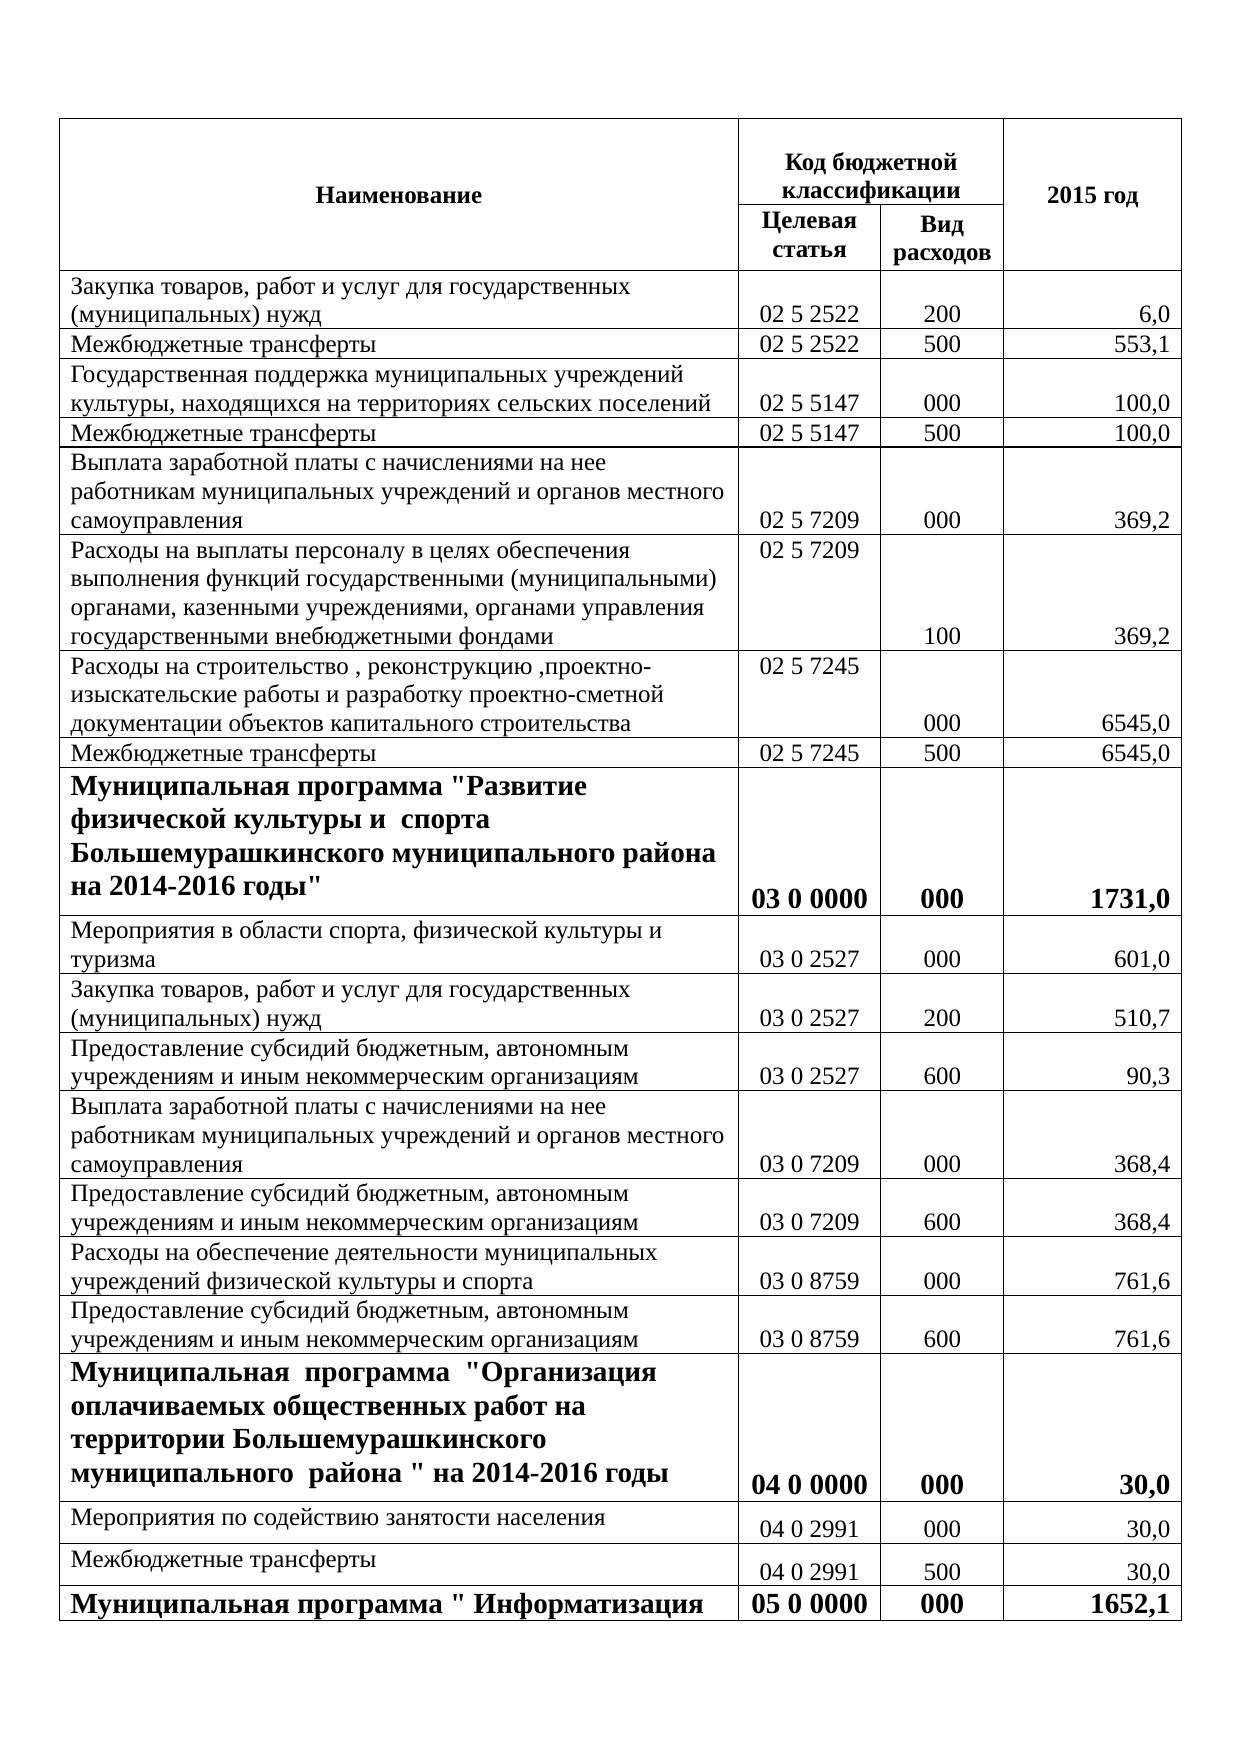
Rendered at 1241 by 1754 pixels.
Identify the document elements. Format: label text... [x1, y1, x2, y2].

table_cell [60, 1586, 738, 1620]
table_cell 02 5 2522 [739, 271, 880, 328]
table_cell 03 0 2527 [739, 916, 880, 973]
table_cell 500 [881, 418, 1003, 446]
table_cell Межбюджетные трансферты [60, 418, 738, 446]
table_cell 368,4 [1004, 1179, 1181, 1236]
table_cell Расходы на обеспечение деятельности муниципальных учреждений физической культуры и спорта [60, 1237, 738, 1294]
table_cell 02 5 5147 [739, 359, 880, 417]
table_cell Муниципальная программа "Развитие физической культуры и спорта Большемурашкинского муниципального района на 2014-2016 годы" [60, 768, 738, 914]
table_cell Расходы на строительство , реконструкцию ,проектно-изыскательские работы и разработку проектно-сметной документации объектов капитального строительства [60, 651, 738, 737]
table_cell 369,2 [1004, 448, 1181, 534]
table_cell 100 [881, 535, 1003, 650]
table_cell 02 5 2522 [739, 329, 880, 358]
table_cell Предоставление субсидий бюджетным, автономным учреждениям и иным некоммерческим организациям [60, 1179, 738, 1236]
table_cell 000 [881, 651, 1003, 737]
table_cell 100,0 [1004, 418, 1181, 446]
table_cell 6545,0 [1004, 738, 1181, 767]
table_cell 03 0 8759 [739, 1237, 880, 1294]
table_cell 30,0 [1004, 1502, 1181, 1543]
table_cell 601,0 [1004, 916, 1181, 973]
table_cell 04 0 0000 [739, 1354, 880, 1501]
table_cell 6,0 [1004, 271, 1181, 328]
table_cell 000 [881, 916, 1003, 973]
table_cell Межбюджетные трансферты [60, 1544, 738, 1585]
table_cell 500 [881, 738, 1003, 767]
table_cell 02 5 7209 [739, 535, 880, 650]
table_cell 04 0 2991 [739, 1502, 880, 1543]
table_cell 1731,0 [1004, 768, 1181, 914]
table_cell 02 5 7245 [739, 651, 880, 737]
table_cell Предоставление субсидий бюджетным, автономным учреждениям и иным некоммерческим организациям [60, 1296, 738, 1353]
table_cell 02 5 7209 [739, 448, 880, 534]
table_cell 6545,0 [1004, 651, 1181, 737]
table_cell Целевая статья расходов [739, 205, 880, 270]
table_cell 04 0 2991 [739, 1544, 880, 1585]
table_cell 03 0 2527 [739, 974, 880, 1032]
table_cell 600 [881, 1296, 1003, 1353]
table_cell 368,4 [1004, 1091, 1181, 1177]
table_cell 03 0 2527 [739, 1033, 880, 1090]
table_cell Предоставление субсидий бюджетным, автономным учреждениям и иным некоммерческим организациям [60, 1033, 738, 1090]
table_cell 600 [881, 1033, 1003, 1090]
table_cell 761,6 [1004, 1296, 1181, 1353]
table_cell Закупка товаров, работ и услуг для государственных (муниципальных) нужд [60, 271, 738, 328]
table_cell 500 [881, 329, 1003, 358]
table_header Наименование [60, 119, 738, 270]
table_cell 200 [881, 974, 1003, 1032]
table_cell 03 0 7209 [739, 1179, 880, 1236]
table_cell 000 [881, 1586, 1003, 1620]
table_cell Муниципальная программа "Организация оплачиваемых общественных работ на территории Большемурашкинского муниципального района " на 2014-2016 годы [60, 1354, 738, 1501]
table_cell 000 [881, 1091, 1003, 1177]
table_cell 500 [881, 1544, 1003, 1585]
table_cell 03 0 8759 [739, 1296, 880, 1353]
table_cell Выплата заработной платы с начислениями на нее работникам муниципальных учреждений и органов местного самоуправления [60, 1091, 738, 1177]
table_cell 03 0 0000 [739, 768, 880, 914]
table_cell Межбюджетные трансферты [60, 738, 738, 767]
table_cell 100,0 [1004, 359, 1181, 417]
table_cell 553,1 [1004, 329, 1181, 358]
table_cell 03 0 7209 [739, 1091, 880, 1177]
table_cell 369,2 [1004, 535, 1181, 650]
table_cell 000 [881, 1237, 1003, 1294]
table_cell 200 [881, 271, 1003, 328]
table_cell 000 [881, 1502, 1003, 1543]
table_cell Расходы на выплаты персоналу в целях обеспечения выполнения функций государственными (муниципальными) органами, казенными учреждениями, органами управления государственными внебюджетными фондами [60, 535, 738, 650]
table_cell 761,6 [1004, 1237, 1181, 1294]
table_header Код бюджетной классификации [739, 119, 1003, 204]
table_cell Мероприятия в области спорта, физической культуры и туризма [60, 916, 738, 973]
table_cell 90,3 [1004, 1033, 1181, 1090]
table_cell Межбюджетные трансферты [60, 329, 738, 358]
table_cell 000 [881, 1354, 1003, 1501]
table_cell Вид расходов [881, 205, 1003, 270]
table_cell Государственная поддержка муниципальных учреждений культуры, находящихся на территориях сельских поселений [60, 359, 738, 417]
table_cell 1652,1 [1004, 1586, 1181, 1620]
table_cell 000 [881, 448, 1003, 534]
table_cell 600 [881, 1179, 1003, 1236]
table_cell 02 5 7245 [739, 738, 880, 767]
table_cell 30,0 [1004, 1354, 1181, 1501]
table_cell 02 5 5147 [739, 418, 880, 446]
table_cell Выплата заработной платы с начислениями на нее работникам муниципальных учреждений и органов местного самоуправления [60, 448, 738, 534]
table_cell 510,7 [1004, 974, 1181, 1032]
table_cell Закупка товаров, работ и услуг для государственных (муниципальных) нужд [60, 974, 738, 1032]
table_cell Мероприятия по содействию занятости населения [60, 1502, 738, 1543]
table_cell 000 [881, 768, 1003, 914]
table_cell 30,0 [1004, 1544, 1181, 1585]
table_cell 05 0 0000 [739, 1586, 880, 1620]
table_header 2015 год [1004, 119, 1181, 270]
table_cell 000 [881, 359, 1003, 417]
